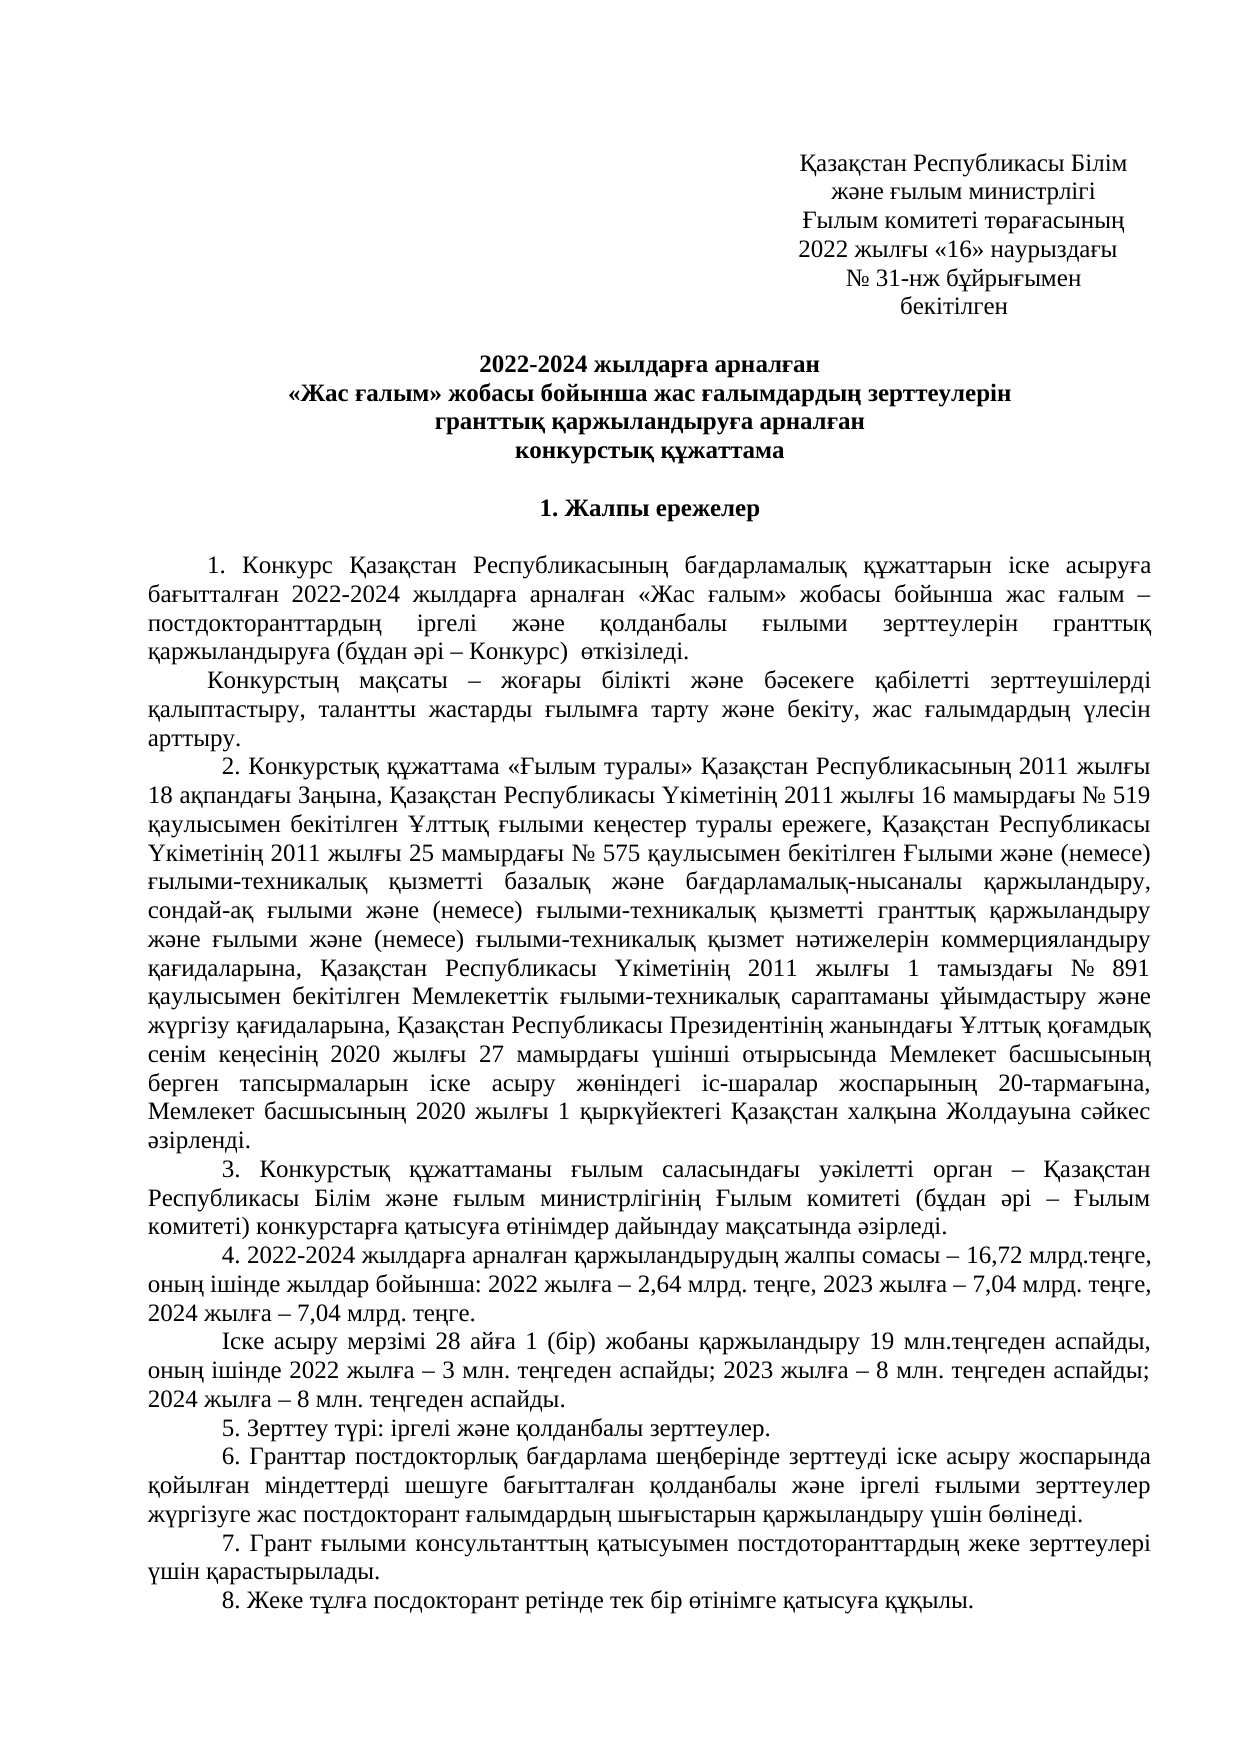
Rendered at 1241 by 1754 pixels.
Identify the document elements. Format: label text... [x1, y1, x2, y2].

table_header Қазақстан Республикасы Білім және ғылым министрлігі Ғылым комитеті төрағасының 2022 жылғы «16» наурыздағы № 31-нж бұйрығымен бекітілген _ [786, 148, 1141, 320]
text 6. Гранттар постдокторлық бағдарлама шеңберінде зерттеуді іске асыру жоспарында қойылған міндеттерді шешуге бағытталған қолданбалы және іргелі ғылыми зерттеулер жүргізуге жас постдокторант ғалымдардың шығыстарын қаржыландыру үшін бөлінеді. [148, 1441, 1152, 1528]
text гранттық қаржыландыруға арналған [148, 406, 1152, 435]
text конкурстық құжаттама [148, 435, 1152, 464]
text 3. Конкурстық құжаттаманы ғылым саласындағы уәкілетті орган – Қазақстан Республикасы Білім және ғылым министрлігінің Ғылым комитеті (бұдан әрі – Ғылым комитеті) конкурстарға қатысуға өтінімдер дайындау мақсатында әзірледі. [148, 1154, 1152, 1240]
text Іске асыру мерзімі 28 айға 1 (бір) жобаны қаржыландыру 19 млн.теңгеден аспайды, оның ішінде 2022 жылға – 3 млн. теңгеден аспайды; 2023 жылға – 8 млн. теңгеден аспайды; 2024 жылға – 8 млн. теңгеден аспайды. [148, 1326, 1152, 1413]
text 8. Жеке тұлға посдокторант ретінде тек бір өтінімге қатысуға құқылы. [148, 1585, 1152, 1614]
text 4. 2022-2024 жылдарға арналған қаржыландырудың жалпы сомасы – 16,72 млрд.теңге, оның ішінде жылдар бойынша: 2022 жылға – 2,64 млрд. теңге, 2023 жылға – 7,04 млрд. теңге, 2024 жылға – 7,04 млрд. теңге. [148, 1240, 1152, 1326]
text 1. Жалпы ережелер [148, 493, 1152, 521]
text 5. Зерттеу түрі: іргелі және қолданбалы зерттеулер. [148, 1413, 1152, 1441]
text «Жас ғалым» жобасы бойынша жас ғалымдардың зерттеулерін [148, 378, 1152, 406]
text Конкурстың мақсаты – жоғары білікті және бәсекеге қабілетті зерттеушілерді қалыптастыру, талантты жастарды ғылымға тарту және бекіту, жас ғалымдардың үлесін арттыру. [148, 665, 1152, 751]
text 1. Конкурс Қазақстан Республикасының бағдарламалық құжаттарын іске асыруға бағытталған 2022-2024 жылдарға арналған «Жас ғалым» жобасы бойынша жас ғалым – постдокторанттардың іргелі және қолданбалы ғылыми зерттеулерін гранттық қаржыландыруға (бұдан әрі – Конкурс) өткізіледі. [148, 550, 1152, 665]
text 2022-2024 жылдарға арналған [148, 349, 1152, 378]
text 2. Конкурстық құжаттама «Ғылым туралы» Қазақстан Республикасының 2011 жылғы 18 ақпандағы Заңына, Қазақстан Республикасы Үкіметінің 2011 жылғы 16 мамырдағы № 519 қаулысымен бекітілген Ұлттық ғылыми кеңестер туралы ережеге, Қазақстан Республикасы Үкіметінің 2011 жылғы 25 мамырдағы № 575 қаулысымен бекітілген Ғылыми және (немесе) ғылыми-техникалық қызметті базалық және бағдарламалық-нысаналы қаржыландыру, сондай-ақ ғылыми және (немесе) ғылыми-техникалық қызметті гранттық қаржыландыру және ғылыми және (немесе) ғылыми-техникалық қызмет нәтижелерін коммерцияландыру қағидаларына, Қазақстан Республикасы Үкіметінің 2011 жылғы 1 тамыздағы № 891 қаулысымен бекітілген Мемлекеттік ғылыми-техникалық сараптаманы ұйымдастыру және жүргізу қағидаларына, Қазақстан Республикасы Президентінің жанындағы Ұлттық қоғамдық сенім кеңесінің 2020 жылғы 27 мамырдағы үшінші отырысында Мемлекет басшысының берген тапсырмаларын іске асыру жөніндегі іс-шаралар жоспарының 20-тармағына, Мемлекет басшысының 2020 жылғы 1 қыркүйектегі Қазақстан халқына Жолдауына сәйкес әзірленді. [148, 751, 1152, 1154]
text 7. Грант ғылыми консультанттың қатысуымен постдоторанттардың жеке зерттеулері үшін қарастырылады. [148, 1528, 1152, 1585]
